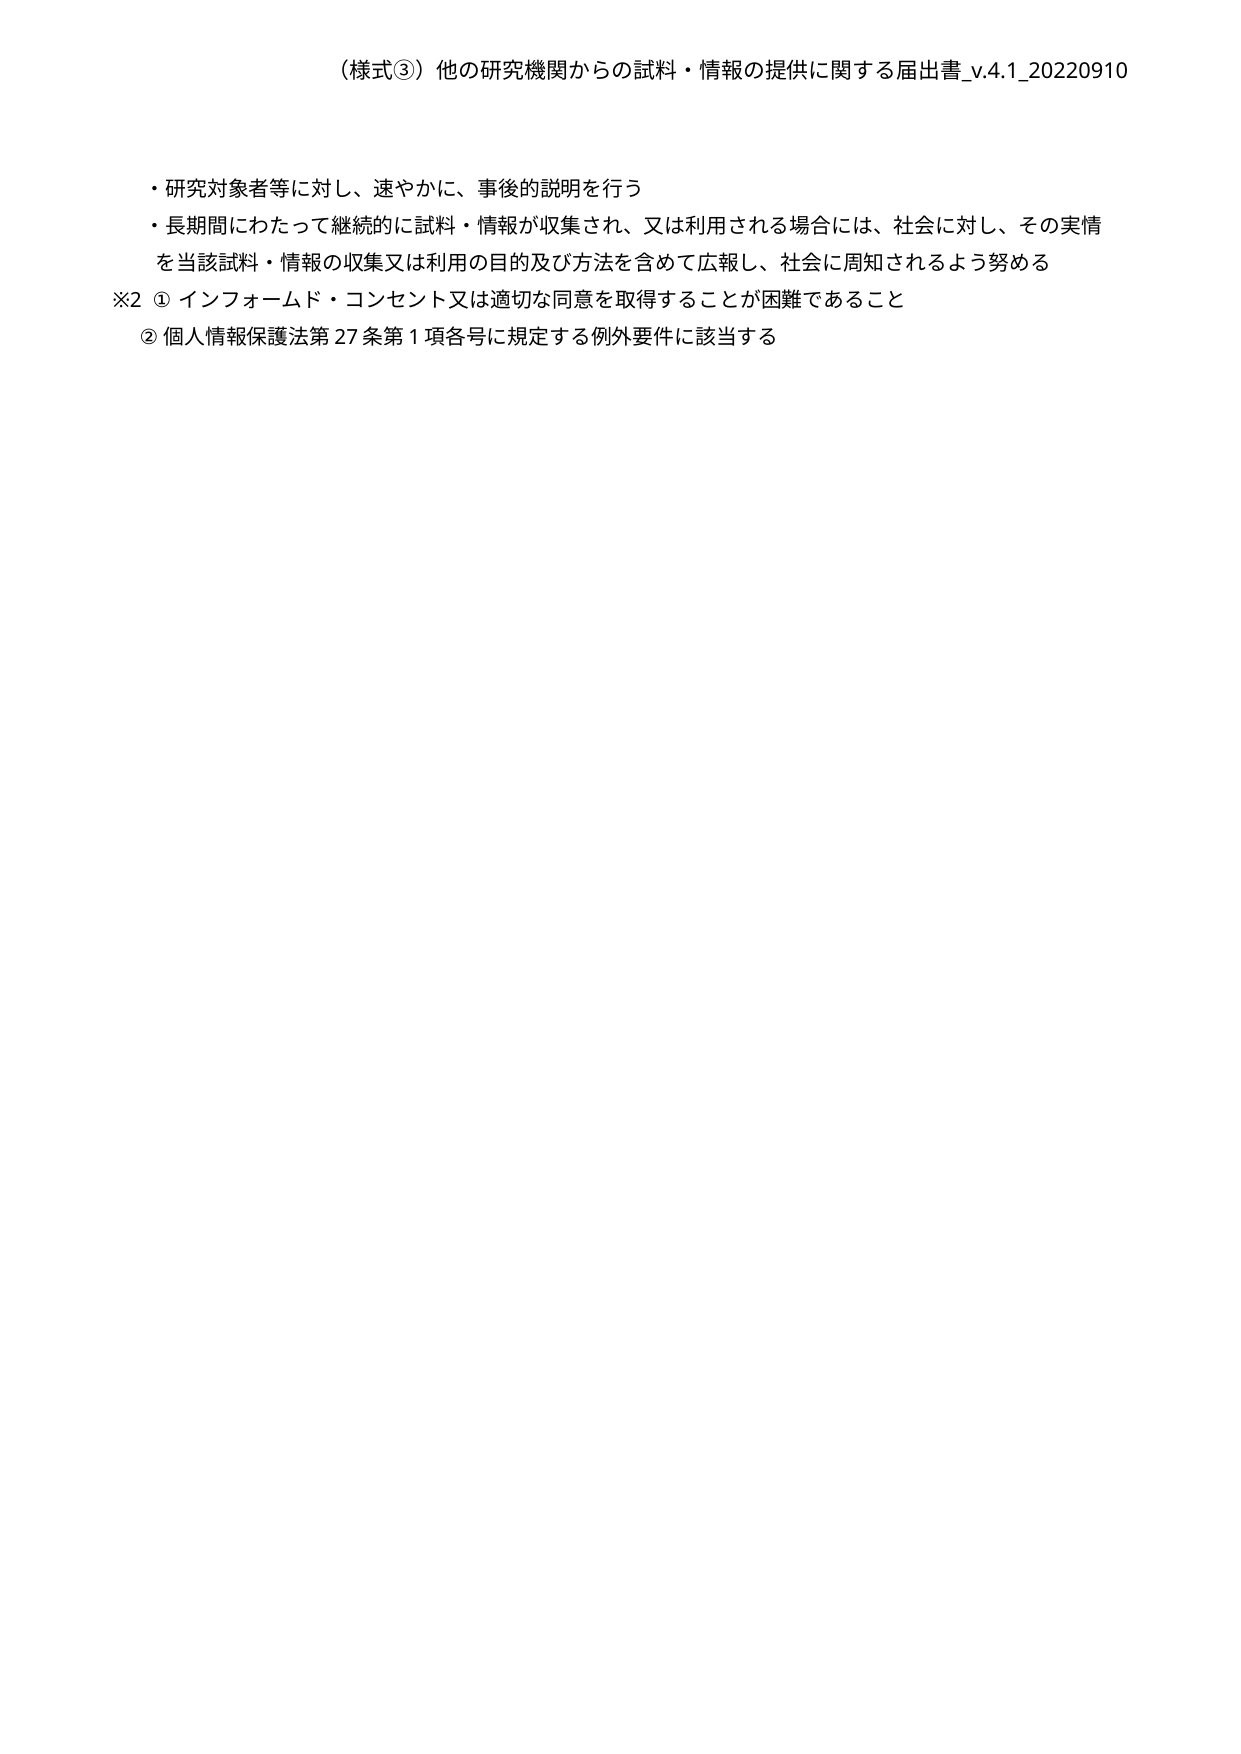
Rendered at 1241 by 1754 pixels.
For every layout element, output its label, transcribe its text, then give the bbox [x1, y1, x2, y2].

text ② 個人情報保護法第27条第1項各号に規定する例外要件に該当する [112, 317, 1128, 354]
text ・研究対象者等に対し、速やかに、事後的説明を行う [112, 168, 1134, 206]
text ※2 ① インフォームド・コンセント又は適切な同意を取得することが困難であること [112, 280, 1128, 317]
text ・長期間にわたって継続的に試料・情報が収集され、又は利用される場合には、社会に対し、その実情 [112, 206, 1134, 243]
text を当該試料・情報の収集又は利用の目的及び方法を含めて広報し、社会に周知されるよう努める [112, 243, 1134, 280]
